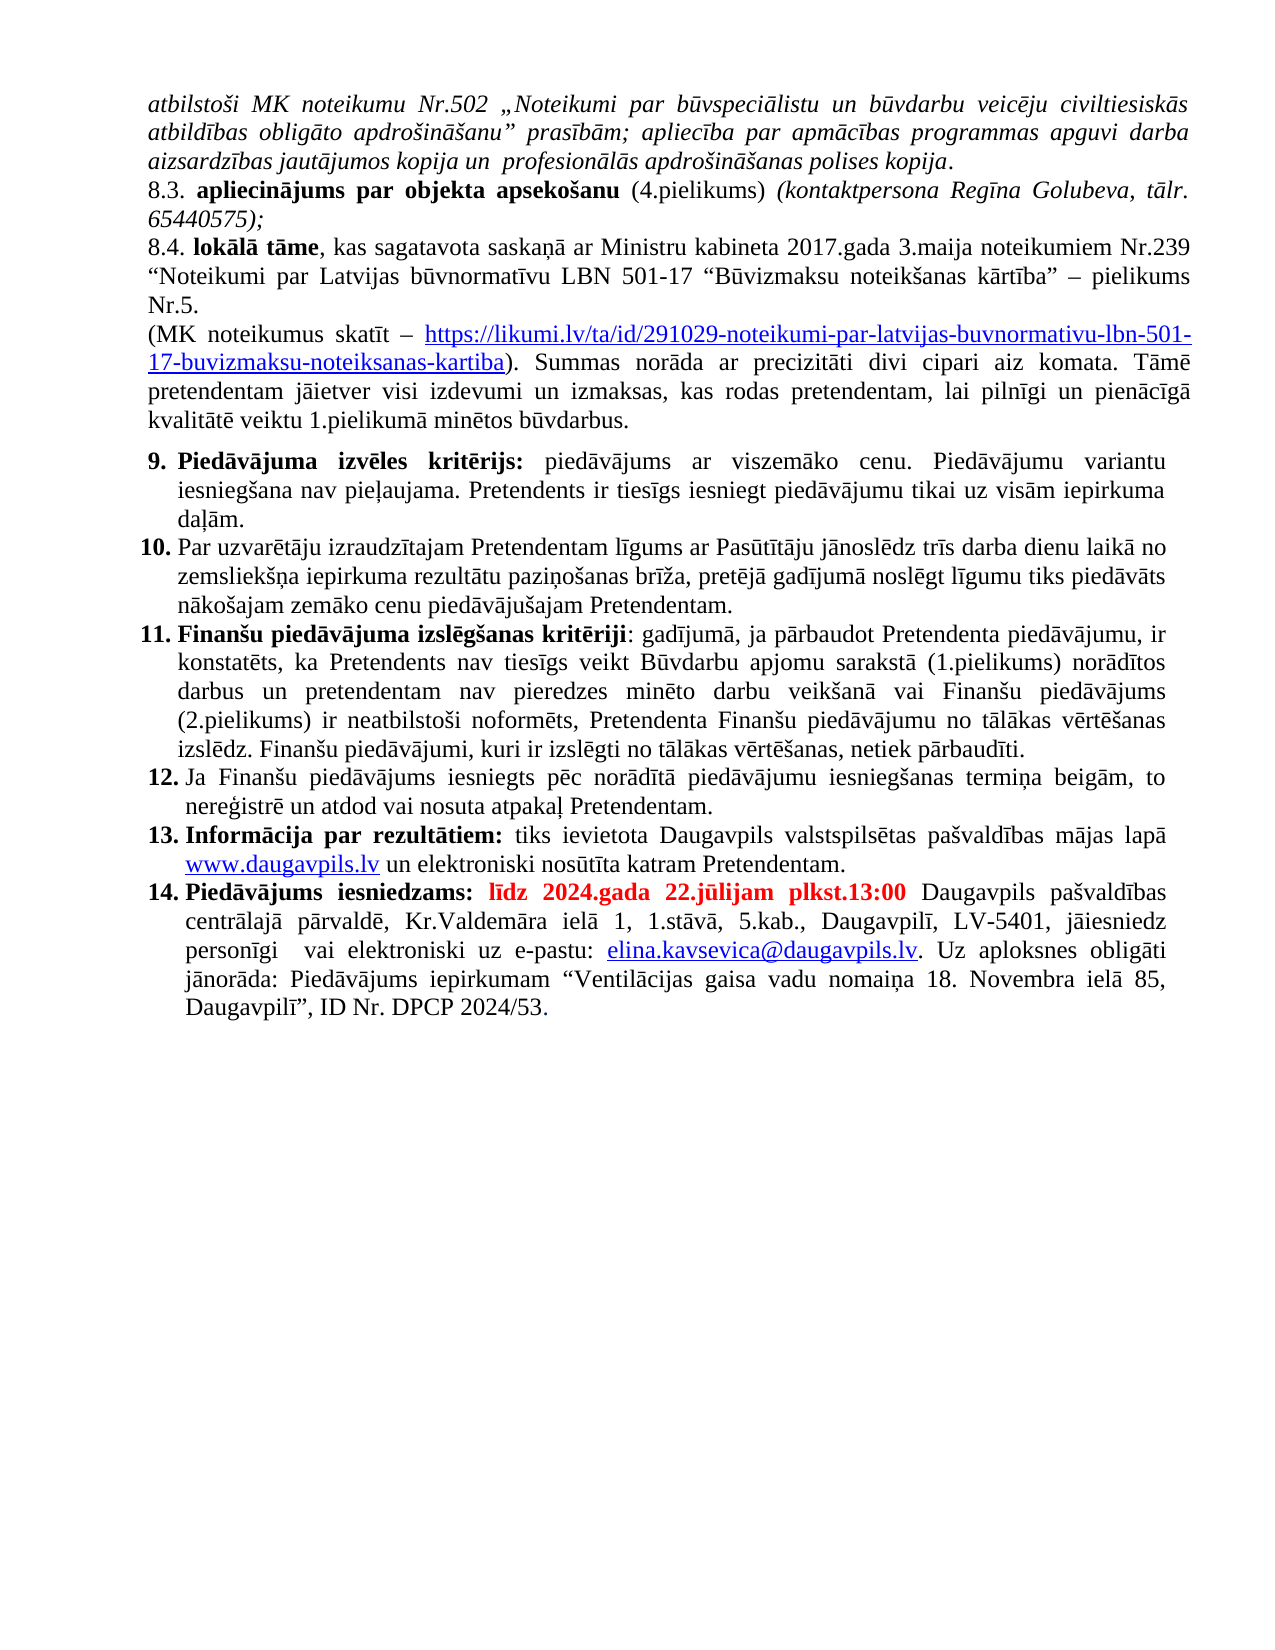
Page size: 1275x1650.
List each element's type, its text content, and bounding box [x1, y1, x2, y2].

text 8.4. lokālā tāme, kas sagatavota saskaņā ar Ministru kabineta 2017.gada 3.maija noteikumiem Nr.239 “Noteikumi par Latvijas būvnormatīvu LBN 501-17 “Būvizmaksu noteikšanas kārtība” – pielikums Nr.5. [148, 232, 1192, 319]
list Par uzvarētāju izraudzītajam Pretendentam līgums ar Pasūtītāju jānoslēdz trīs darba dienu laikā no zemsliekšņa iepirkuma rezultātu paziņošanas brīža, pretējā gadījumā noslēgt līgumu tiks piedāvāts nākošajam zemāko cenu piedāvājušajam Pretendentam. [140, 532, 1167, 619]
text (MK noteikumus skatīt – https://likumi.lv/ta/id/291029-noteikumi-par-latvijas-buvnormativu-lbn-501-17-buvizmaksu-noteiksanas-kartiba). Summas norāda ar precizitāti divi cipari aiz komata. Tāmē pretendentam jāietver visi izdevumi un izmaksas, kas rodas pretendentam, lai pilnīgi un pienācīgā kvalitātē veiktu 1.pielikumā minētos būvdarbus. [148, 319, 1192, 434]
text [148, 89, 1192, 175]
subtitle Piedāvājuma izvēles kritērijs: piedāvājums ar viszemāko cenu. Piedāvājumu variantu iesniegšana nav pieļaujama. Pretendents ir tiesīgs iesniegt piedāvājumu tikai uz visām iepirkuma daļām. [148, 446, 1167, 532]
list Finanšu piedāvājuma izslēgšanas kritēriji: gadījumā, ja pārbaudot Pretendenta piedāvājumu, ir konstatēts, ka Pretendents nav tiesīgs veikt Būvdarbu apjomu sarakstā (1.pielikums) norādītos darbus un pretendentam nav pieredzes minēto darbu veikšanā vai Finanšu piedāvājums (2.pielikums) ir neatbilstoši noformēts, Pretendenta Finanšu piedāvājumu no tālākas vērtēšanas izslēdz. Finanšu piedāvājumi, kuri ir izslēgti no tālākas vērtēšanas, netiek pārbaudīti. [140, 619, 1167, 762]
list Piedāvājums iesniedzams: līdz 2024.gada 22.jūlijam plkst.13:00 Daugavpils pašvaldības centrālajā pārvaldē, Kr.Valdemāra ielā 1, 1.stāvā, 5.kab., Daugavpilī, LV-5401, jāiesniedz personīgi vai elektroniski uz e-pastu: elina.kavsevica@daugavpils.lv. Uz aploksnes obligāti jānorāda: Piedāvājums iepirkumam “Ventilācijas gaisa vadu nomaiņa 18. Novembra ielā 85, Daugavpilī”, ID Nr. DPCP 2024/53. [148, 877, 1167, 1021]
text 8.3. apliecinājums par objekta apsekošanu (4.pielikums) (kontaktpersona Regīna Golubeva, tālr. 65440575); [148, 175, 1192, 232]
list Informācija par rezultātiem: tiks ievietota Daugavpils valstspilsētas pašvaldības mājas lapā www.daugavpils.lv un elektroniski nosūtīta katram Pretendentam. [148, 820, 1167, 877]
list Ja Finanšu piedāvājums iesniegts pēc norādītā piedāvājumu iesniegšanas termiņa beigām, to nereģistrē un atdod vai nosuta atpakaļ Pretendentam. [148, 762, 1167, 820]
